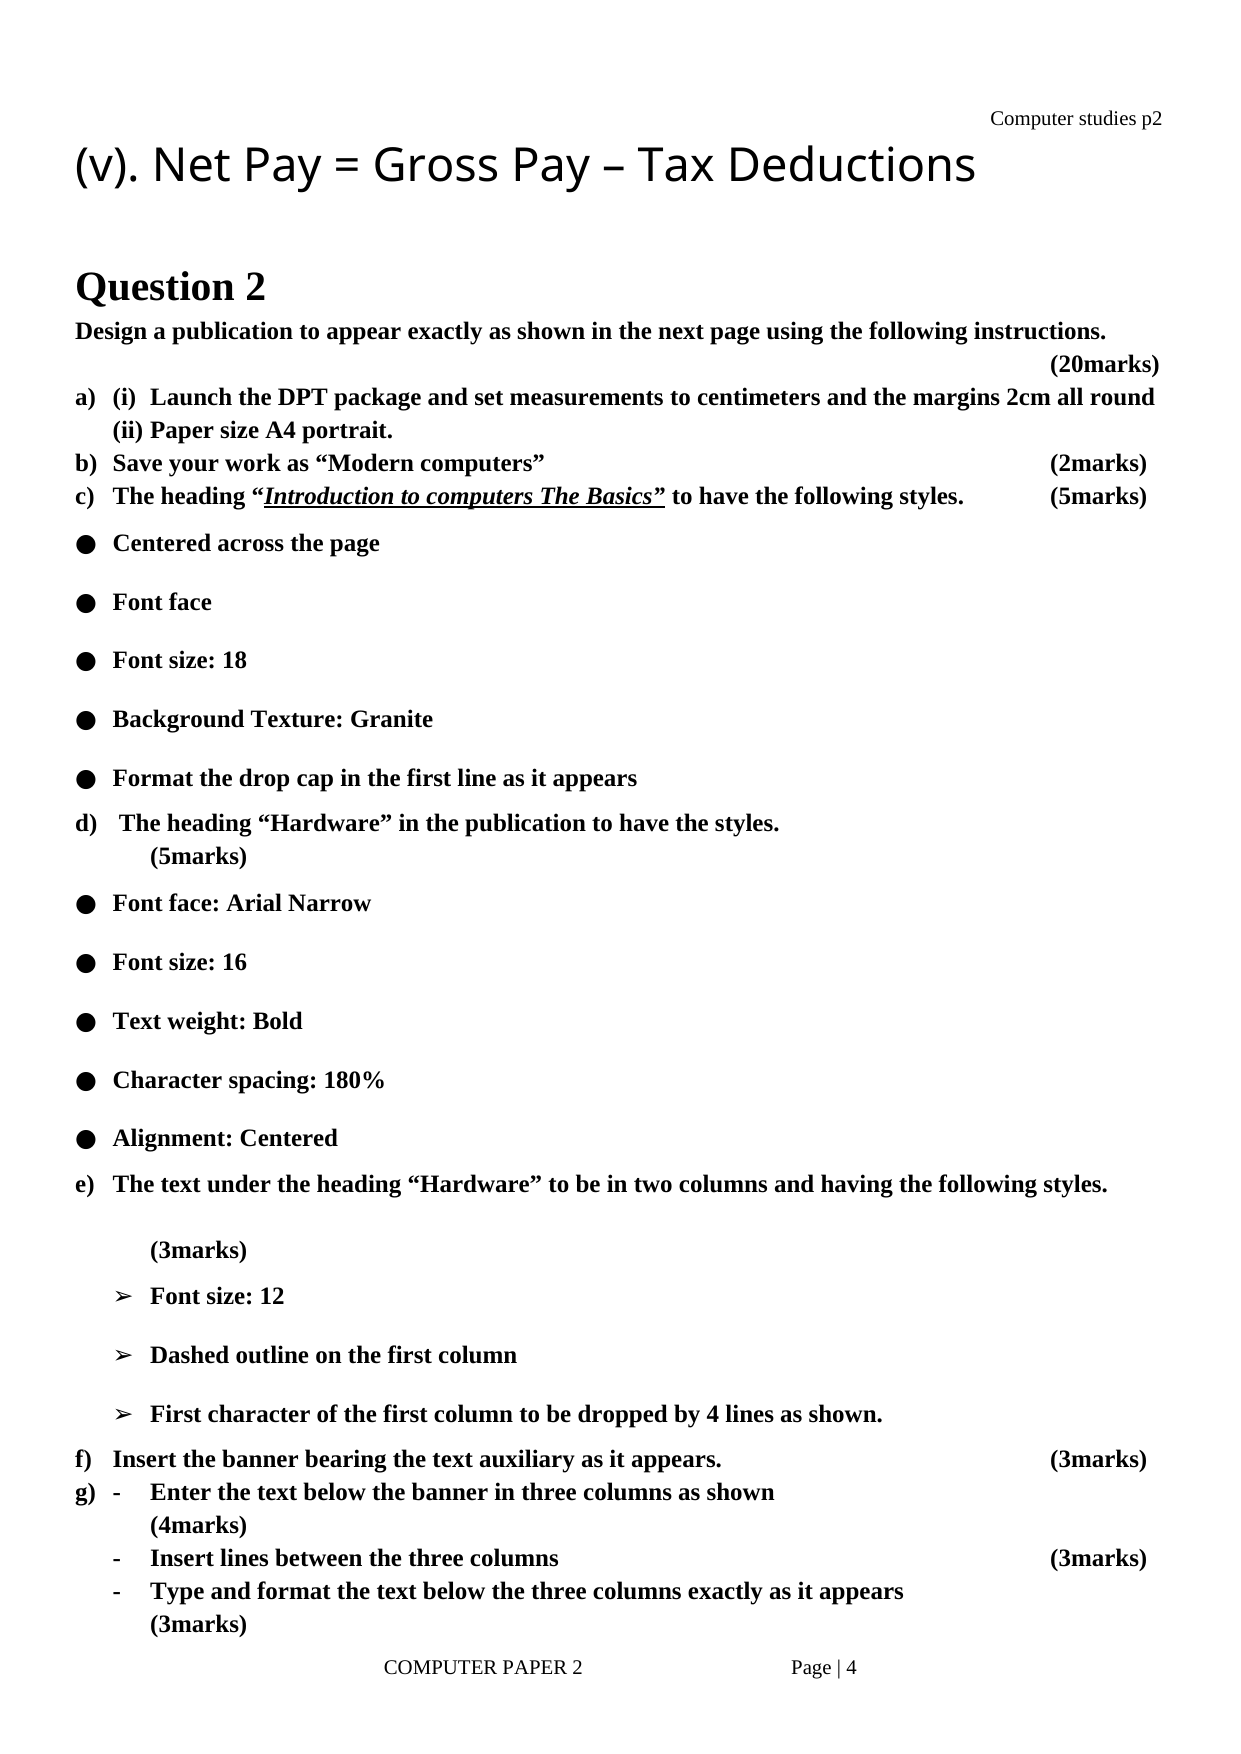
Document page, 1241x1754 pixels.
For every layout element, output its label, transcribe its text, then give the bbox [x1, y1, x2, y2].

text - Type and format the text below the three columns exactly as it appears (3marks) [75, 1576, 1165, 1638]
list Font size: 12 [112, 1268, 1165, 1319]
list Font face: Arial Narrow [75, 874, 1165, 926]
text (20marks) [75, 349, 1165, 378]
text a) (i) Launch the DPT package and set measurements to centimeters and the margins 2cm all round [75, 382, 1165, 411]
list Font face [75, 573, 1165, 624]
list Alignment: Centered [75, 1110, 1165, 1161]
text (v). Net Pay = Gross Pay – Tax Deductions [75, 131, 1165, 195]
list First character of the first column to be dropped by 4 lines as shown. [112, 1386, 1165, 1437]
text Design a publication to appear exactly as shown in the next page using the following instructions. [75, 316, 1165, 345]
list Font size: 16 [75, 933, 1165, 984]
list Text weight: Bold [75, 992, 1165, 1043]
text f) Insert the banner bearing the text auxiliary as it appears. (3marks) [75, 1444, 1165, 1473]
list Background Texture: Granite [75, 691, 1165, 742]
list Dashed outline on the first column [112, 1327, 1165, 1378]
text d) The heading “Hardware” in the publication to have the styles. (5marks) [75, 808, 1165, 870]
list Character spacing: 180% [75, 1051, 1165, 1102]
list Format the drop cap in the first line as it appears [75, 749, 1165, 801]
text c) The heading “Introduction to computers The Basics” to have the following styles. (5marks) [75, 481, 1165, 510]
text b) Save your work as “Modern computers” (2marks) [75, 448, 1165, 477]
text g) - Enter the text below the banner in three columns as shown (4marks) [75, 1477, 1165, 1539]
list Centered across the page [75, 514, 1165, 565]
list Font size: 18 [75, 632, 1165, 683]
text e) The text under the heading “Hardware” to be in two columns and having the following styles. (3marks) [75, 1169, 1165, 1263]
text Question 2 [75, 261, 1165, 309]
text - Insert lines between the three columns (3marks) [75, 1543, 1165, 1572]
text (ii) Paper size A4 portrait. [75, 415, 1165, 444]
